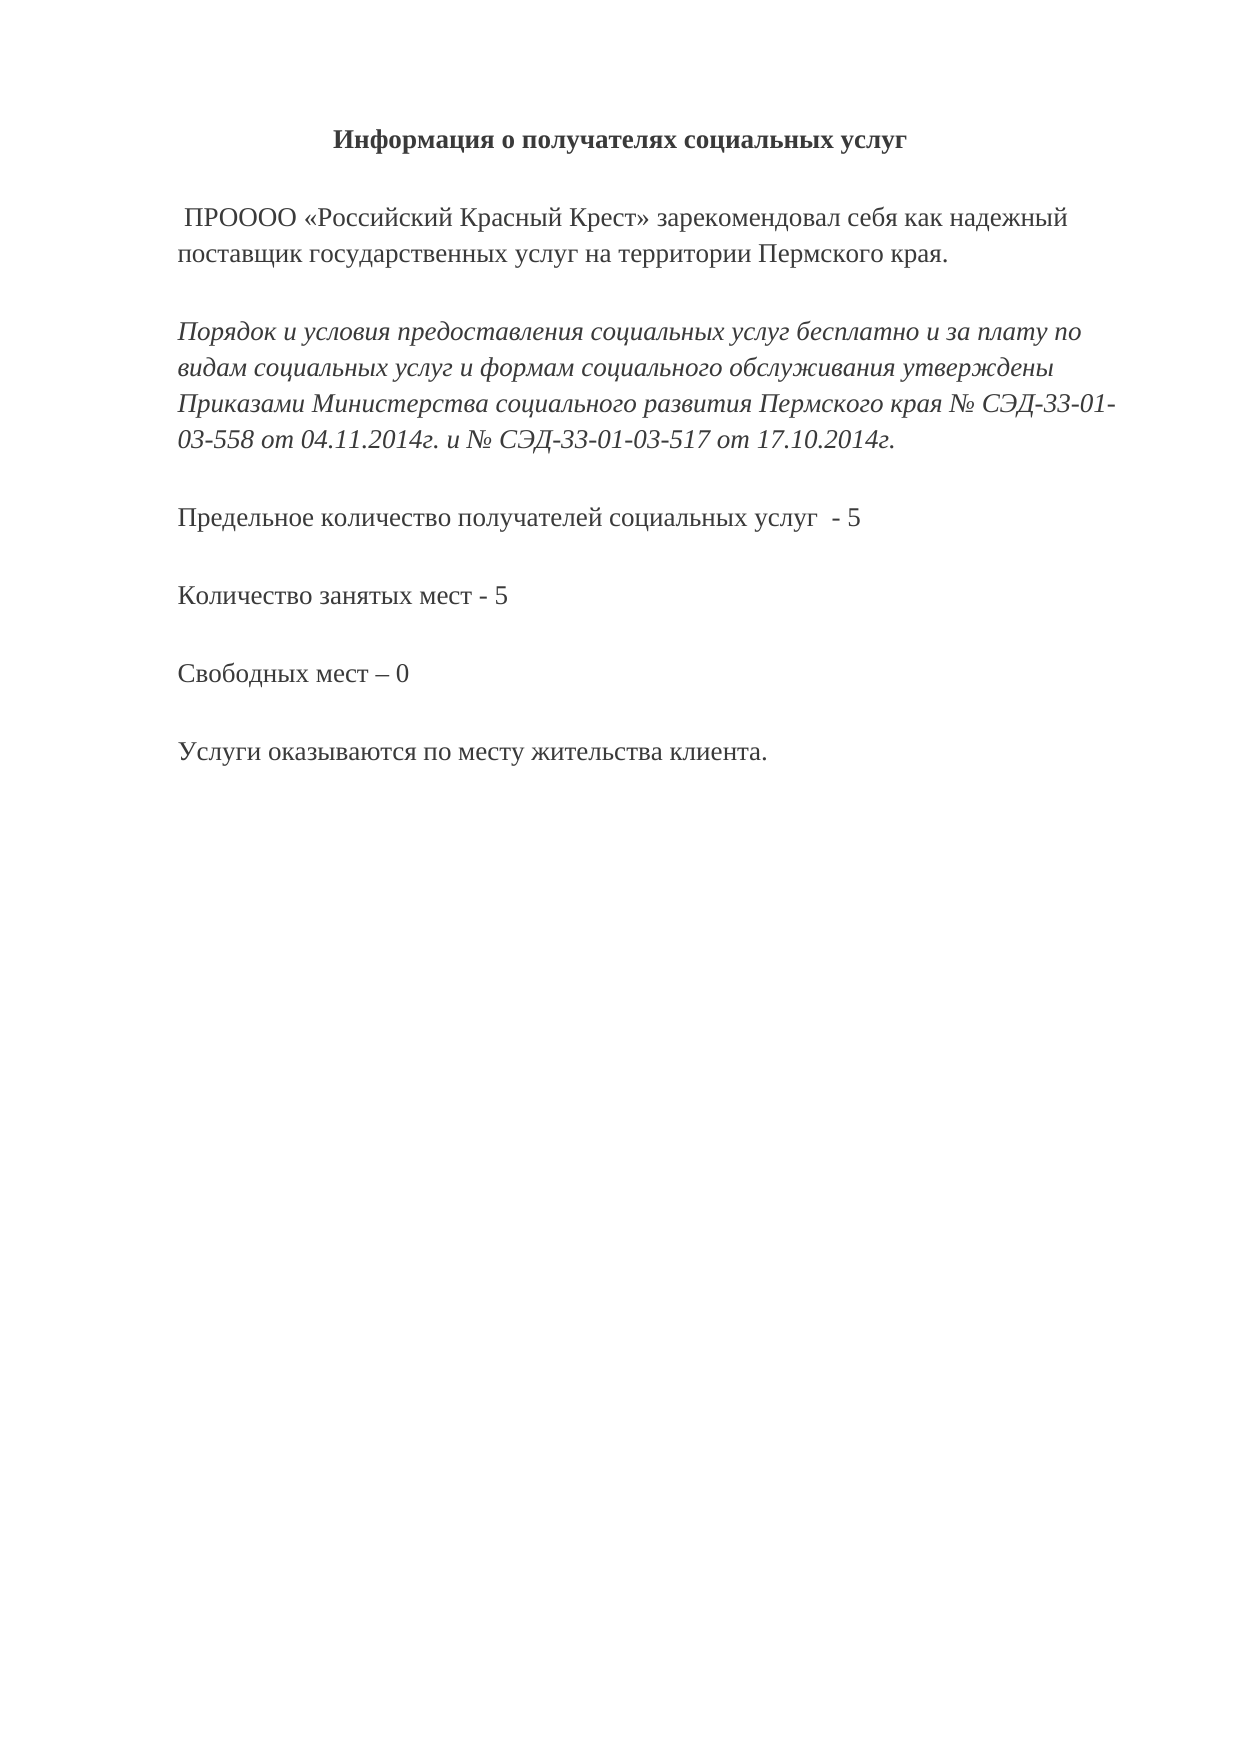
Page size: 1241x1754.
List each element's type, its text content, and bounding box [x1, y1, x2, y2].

text Количество занятых мест - 5 [177, 574, 1152, 610]
text Свободных мест – 0 [177, 652, 1152, 688]
text Предельное количество получателей социальных услуг - 5 [177, 496, 1152, 532]
text Услуги оказываются по месту жительства клиента. [177, 731, 1152, 767]
text ПРОООО «Российский Красный Крест» зарекомендовал себя как надежный поставщик государственных услуг на территории Пермского края. [177, 196, 1152, 268]
text Порядок и условия предоставления социальных услуг бесплатно и за плату по видам социальных услуг и формам социального обслуживания утверждены Приказами Министерства социального развития Пермского края № СЭД-33-01-03-558 от 04.11.2014г. и № СЭД-33-01-03-517 от 17.10.2014г. [177, 310, 1152, 454]
text Информация о получателях социальных услуг [177, 118, 1152, 154]
